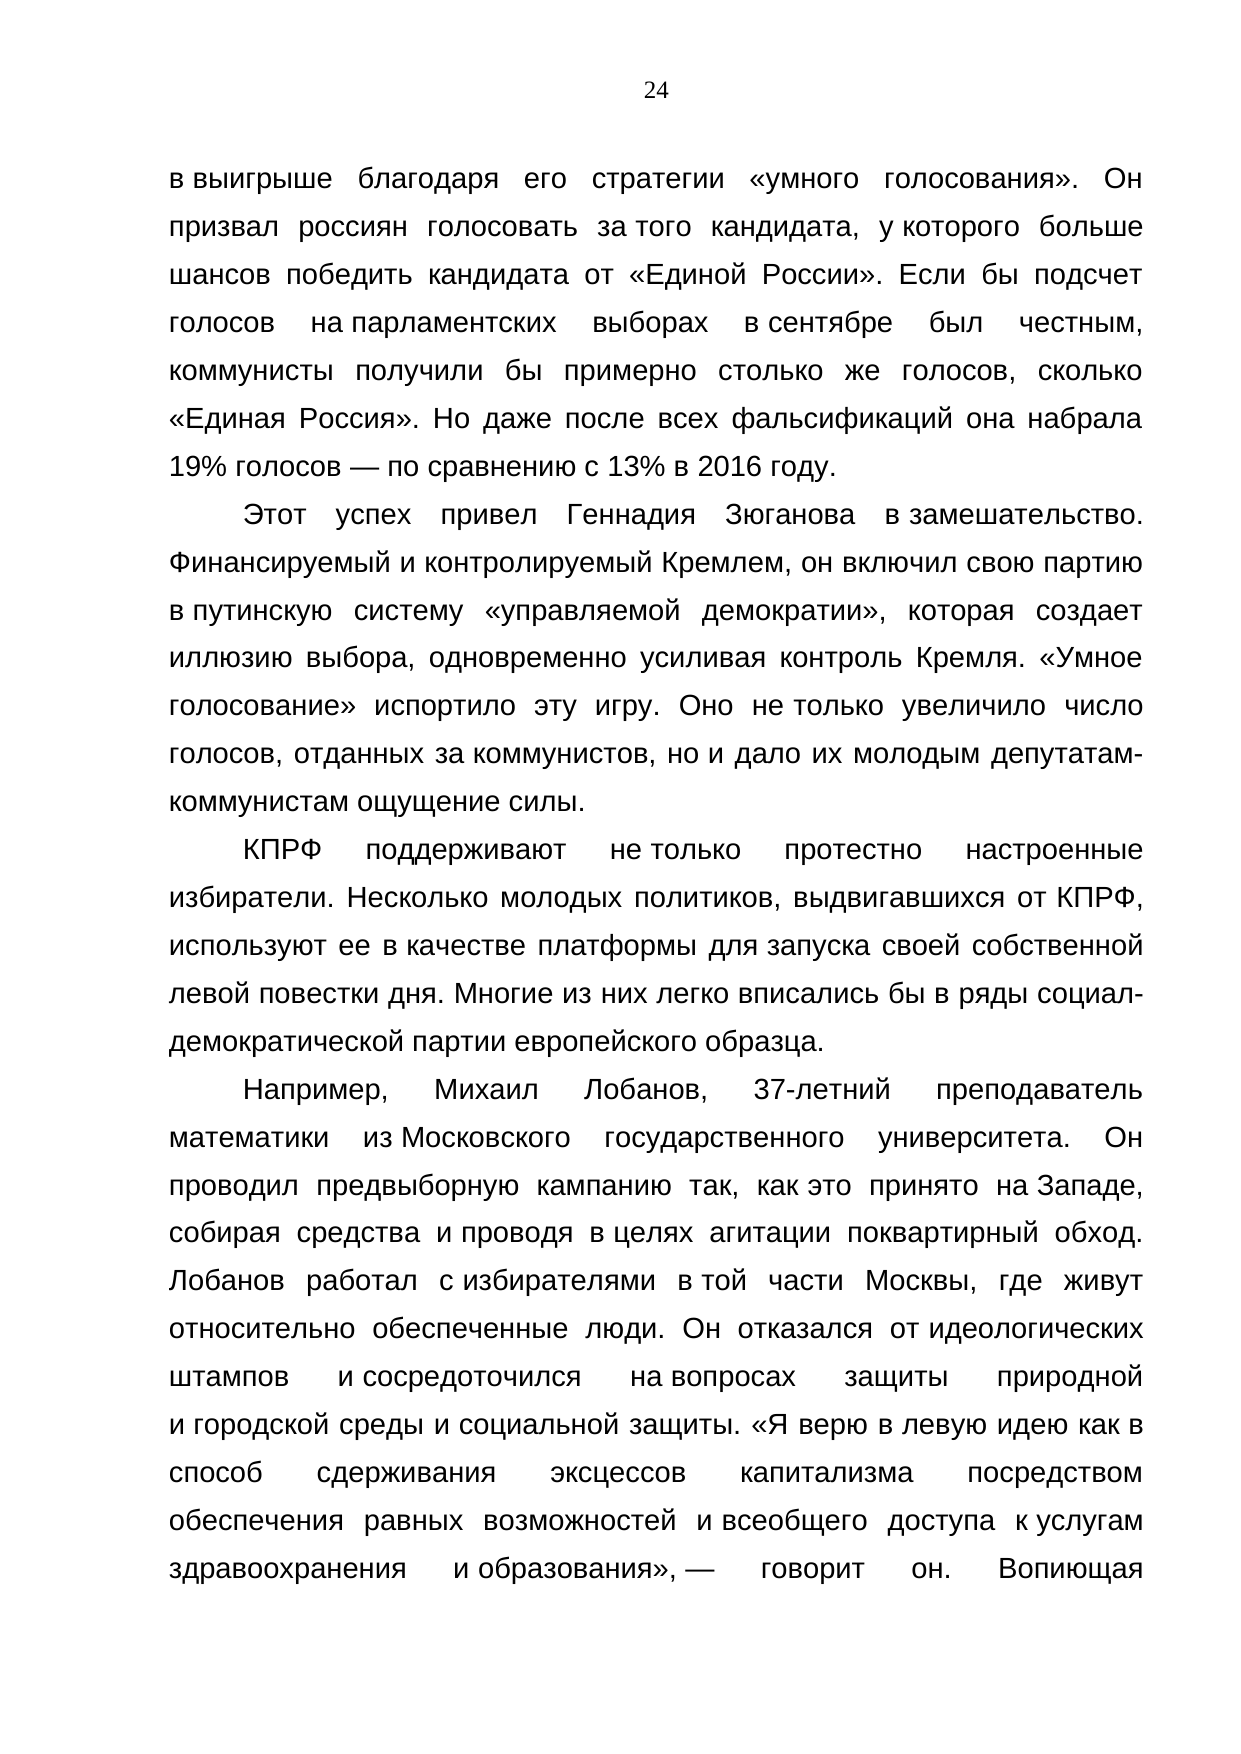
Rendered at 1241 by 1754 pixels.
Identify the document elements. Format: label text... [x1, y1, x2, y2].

text КПРФ поддерживают не только протестно настроенные избиратели. Несколько молодых политиков, выдвигавшихся от КПРФ, используют ее в качестве платформы для запуска своей собственной левой повестки дня. Многие из них легко вписались бы в ряды социал-демократической партии европейского образца. [169, 832, 1144, 1057]
text Этот успех привел Геннадия Зюганова в замешательство. Финансируемый и контролируемый Кремлем, он включил свою партию в путинскую систему «управляемой демократии», которая создает иллюзию выбора, одновременно усиливая контроль Кремля. «Умное голосование» испортило эту игру. Оно не только увеличило число голосов, отданных за коммунистов, но и дало их молодым депутатам-коммунистам ощущение силы. [169, 497, 1144, 818]
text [169, 1072, 1144, 1584]
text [169, 161, 1144, 482]
